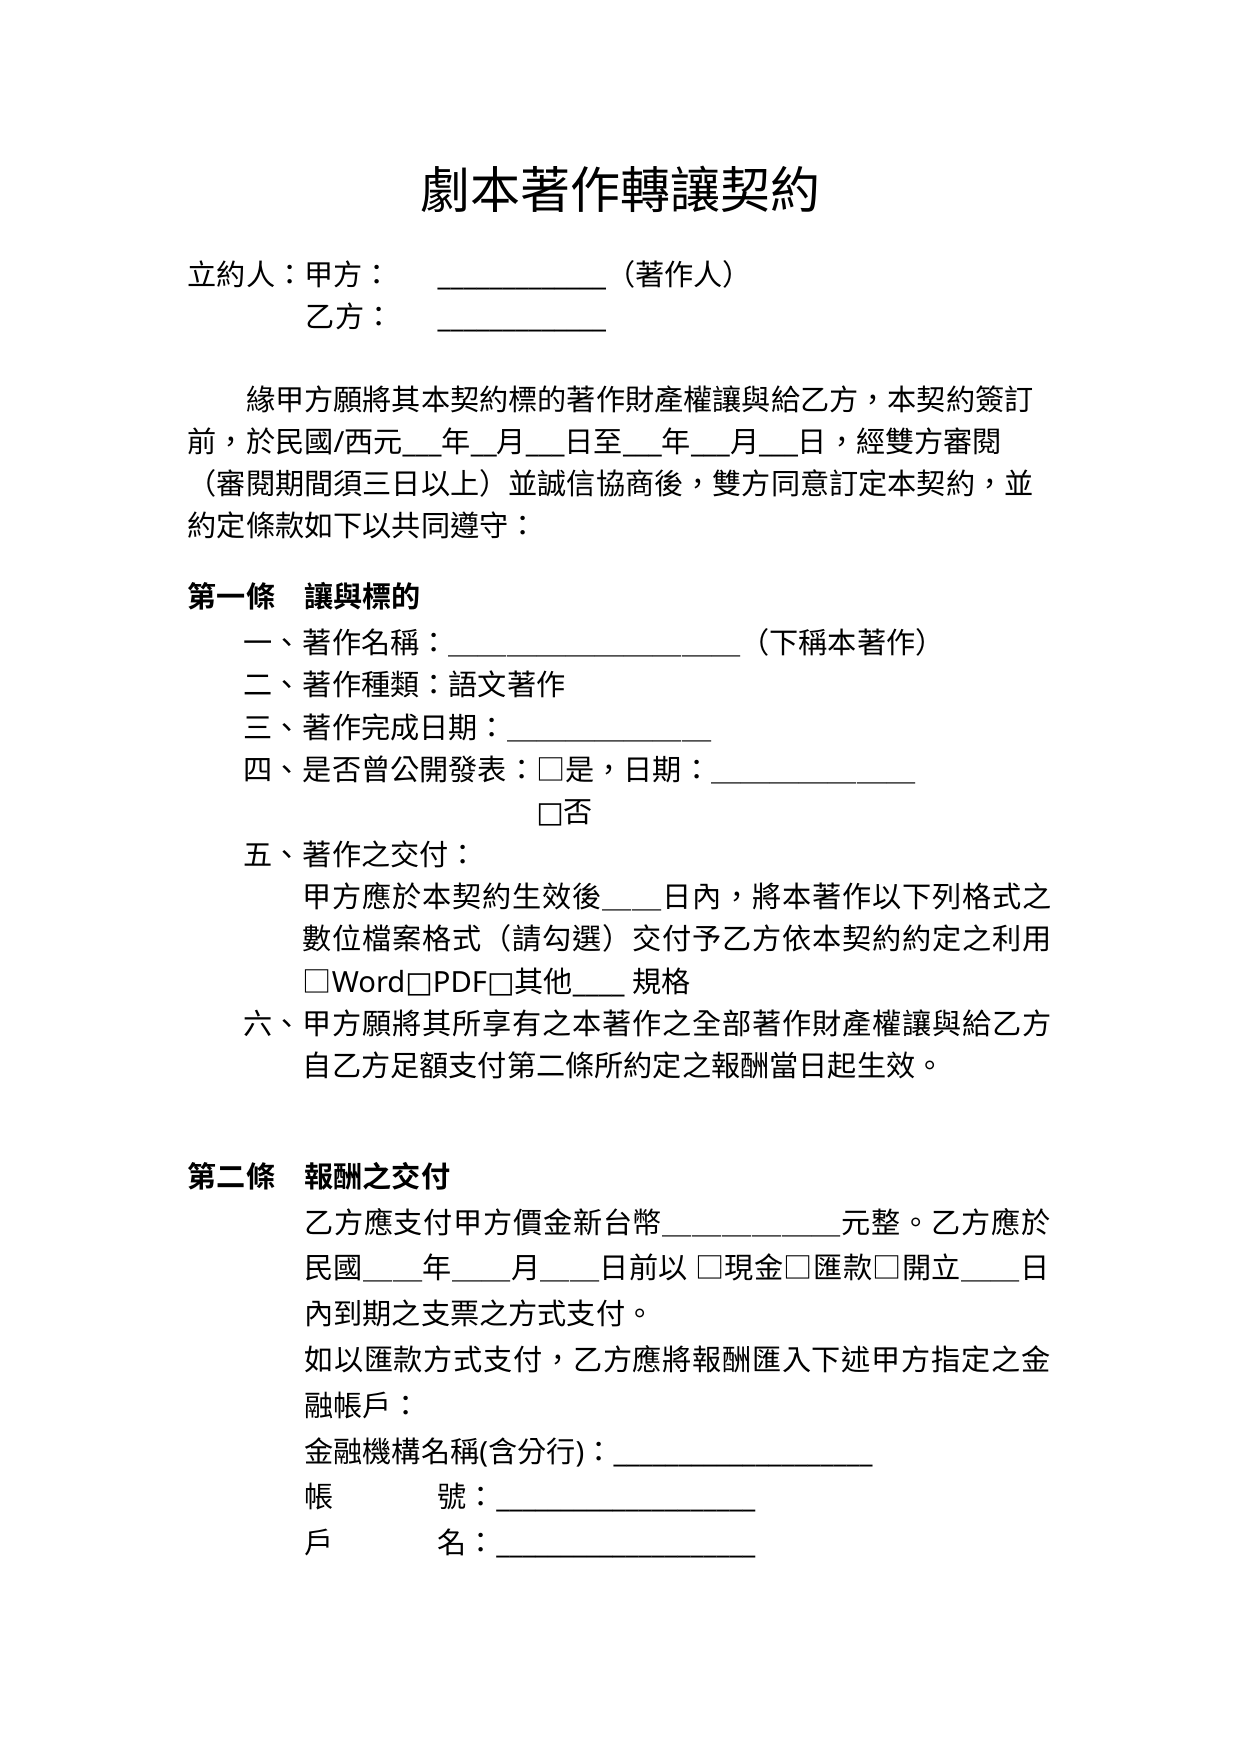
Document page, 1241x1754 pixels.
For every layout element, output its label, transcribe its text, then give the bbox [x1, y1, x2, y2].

text 第一條 讓與標的 [187, 570, 1053, 616]
text 如以匯款方式支付，乙方應將報酬匯入下述甲方指定之金融帳戶： [304, 1333, 1053, 1425]
text 劇本著作轉讓契約 [187, 150, 1053, 222]
list 甲方應於本契約生效後＿＿日內，將本著作以下列格式之數位檔案格式（請勾選）交付予乙方依本契約約定之利用：□Word□PDF□其他____ 規格 [302, 873, 1053, 1001]
text 乙方： _____________ [306, 294, 1053, 336]
text 緣甲方願將其本契約標的著作財產權讓與給乙方，本契約簽訂前，於民國/西元___年__月___日至___年___月___日，經雙方審閱（審閱期間須三日以上）並誠信協商後，雙方同意訂定本契約，並約定條款如下以共同遵守： [187, 376, 1053, 545]
text 立約人：甲方： _____________（著作人） [187, 252, 1053, 294]
text 第二條 報酬之交付 [187, 1150, 1053, 1196]
list 著作之交付： [243, 831, 1053, 873]
list 著作完成日期：＿＿＿＿＿＿＿ [243, 704, 1053, 747]
text □否 [297, 789, 1053, 831]
text 乙方應支付甲方價金新台幣＿＿＿＿＿＿元整。乙方應於民國＿＿年＿＿月＿＿日前以 □現金□匯款□開立＿＿日內到期之支票之方式支付。 [304, 1196, 1053, 1333]
text 帳 號：____________________ [304, 1471, 1053, 1516]
list 甲方願將其所享有之本著作之全部著作財產權讓與給乙方，自乙方足額支付第二條所約定之報酬當日起生效。 [243, 1001, 1053, 1085]
list 著作名稱：＿＿＿＿＿＿＿＿＿＿（下稱本著作） [243, 616, 1053, 662]
text 戶 名：____________________ [304, 1516, 1053, 1562]
list 著作種類：語文著作 [243, 662, 1053, 704]
text 金融機構名稱(含分行)：____________________ [304, 1425, 1053, 1471]
list 是否曾公開發表：□是，日期：＿＿＿＿＿＿＿ [243, 747, 1053, 789]
